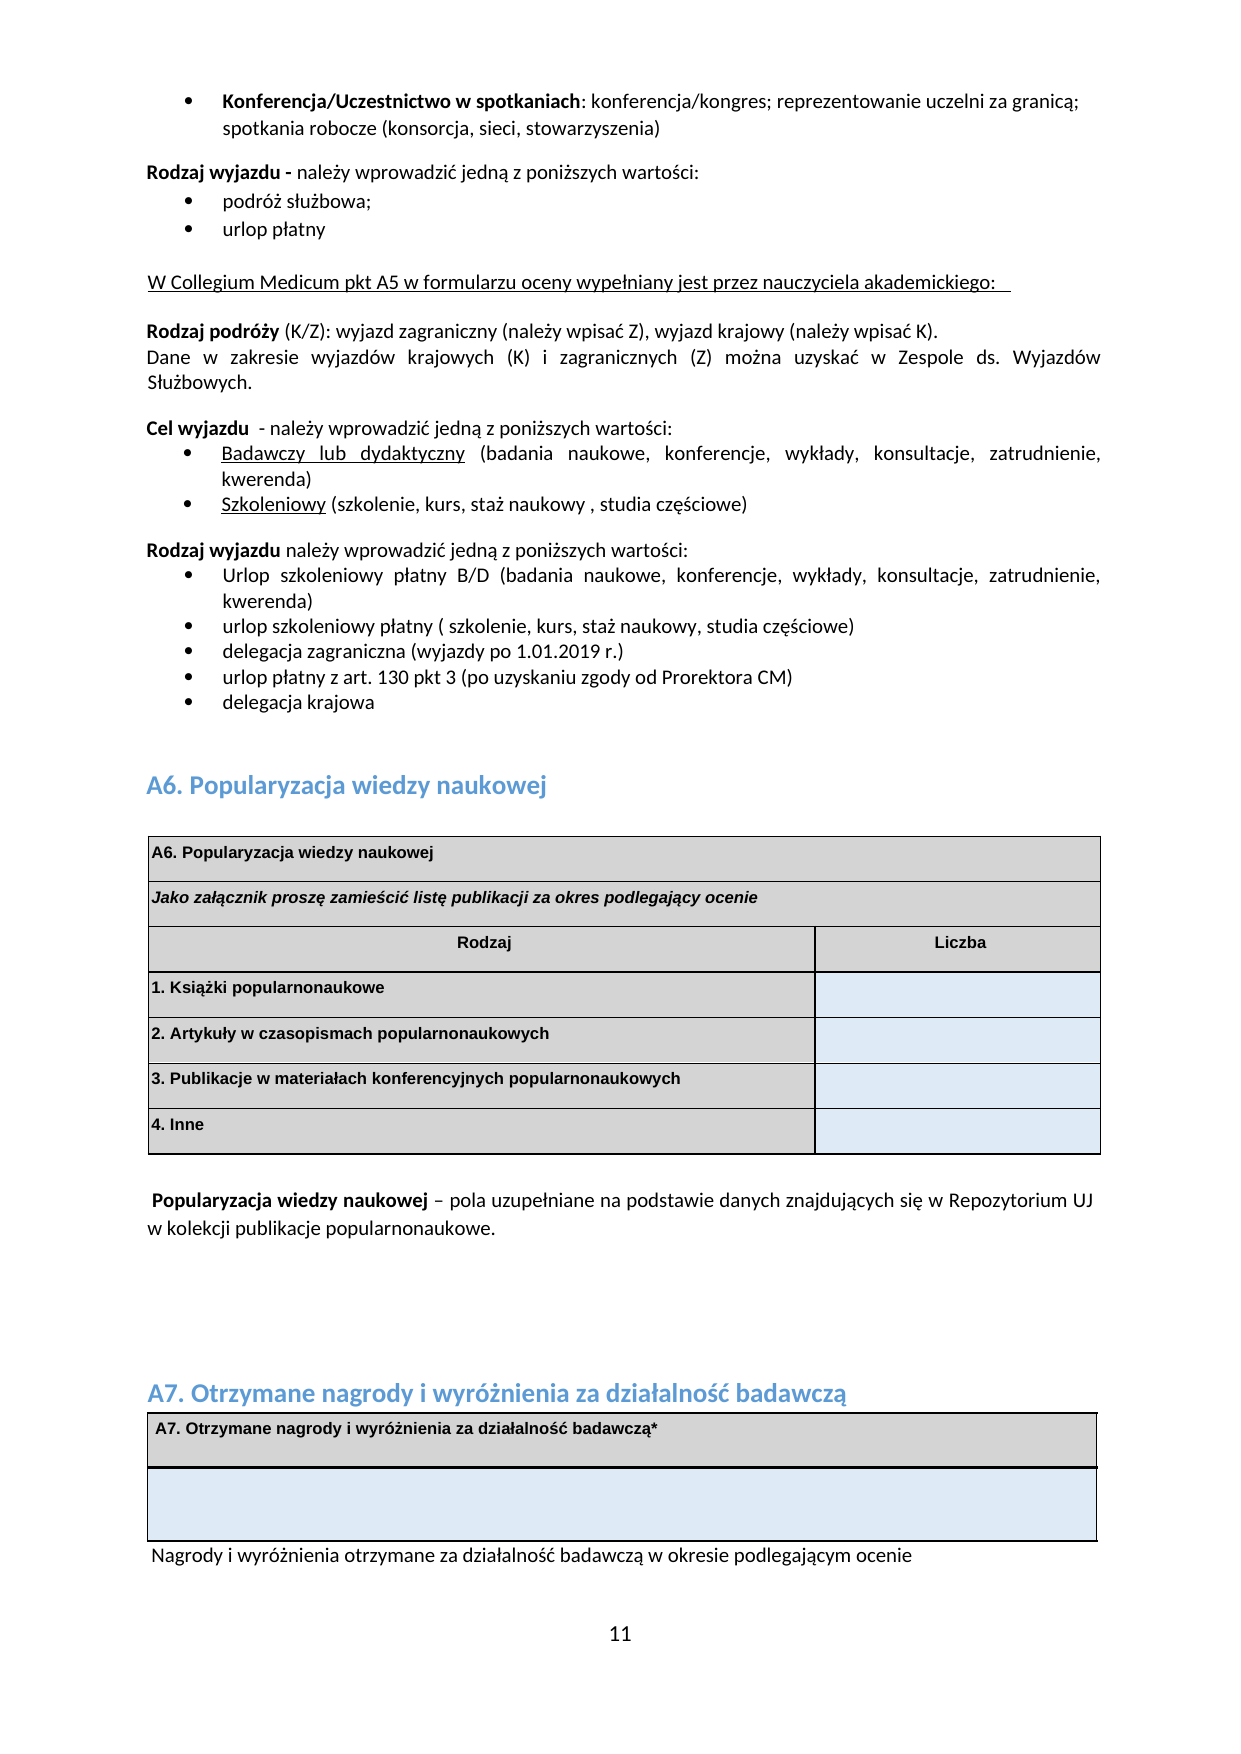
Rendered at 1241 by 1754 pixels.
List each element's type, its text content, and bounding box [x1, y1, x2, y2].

table_cell [816, 1064, 1100, 1108]
table_cell 4. Inne [149, 1109, 814, 1153]
table_header [812, 1414, 1096, 1466]
text Rodzaj wyjazdu należy wprowadzić jedną z poniższych wartości: [146, 537, 1102, 562]
table_cell [816, 1018, 1100, 1062]
table_cell 2. Artykuły w czasopismach popularnonaukowych [149, 1018, 814, 1062]
list urlop płatny z art. 130 pkt 3 (po uzyskaniu zgody od Prorektora CM) [185, 664, 1102, 689]
table_cell [816, 973, 1100, 1017]
text Rodzaj podróży (K/Z): wyjazd zagraniczny (należy wpisać Z), wyjazd krajowy (należy wpisać K). [146, 318, 1102, 344]
table_cell Jako załącznik proszę zamieścić listę publikacji za okres podlegający ocenie [149, 882, 1100, 926]
text Popularyzacja wiedzy naukowej – pola uzupełniane na podstawie danych znajdujących się w Repozytorium UJ w kolekcji publikacje popularnonaukowe. [146, 1187, 1093, 1240]
table_cell 3. Publikacje w materiałach konferencyjnych popularnonaukowych [149, 1064, 814, 1108]
text Dane w zakresie wyjazdów krajowych (K) i zagranicznych (Z) można uzyskać w Zespole ds. Wyjazdów Służbowych. [146, 344, 1102, 395]
list delegacja zagraniczna (wyjazdy po 1.01.2019 r.) [185, 639, 1102, 664]
text W Collegium Medicum pkt A5 w formularzu oceny wypełniany jest przez nauczyciela akademickiego: [147, 269, 1102, 294]
table_cell 1. Książki popularnonaukowe [149, 973, 814, 1017]
table_header A6. Popularyzacja wiedzy naukowej [149, 837, 815, 881]
table_header A7. Otrzymane nagrody i wyróżnienia za działalność badawczą* [148, 1414, 812, 1466]
table_header [148, 1469, 1096, 1540]
list Konferencja/Uczestnictwo w spotkaniach: konferencja/kongres; reprezentowanie uczelni za granicą; spotkania robocze (konsorcja, sieci, stowarzyszenia) [185, 88, 1102, 141]
subtitle A6. Popularyzacja wiedzy naukowej [146, 768, 1102, 801]
subtitle A7. Otrzymane nagrody i wyróżnienia za działalność badawczą [147, 1376, 1102, 1409]
table_cell [816, 1109, 1100, 1153]
list urlop szkoleniowy płatny ( szkolenie, kurs, staż naukowy, studia częściowe) [185, 613, 1102, 639]
list podróż służbowa; [185, 188, 1102, 214]
list Urlop szkoleniowy płatny B/D (badania naukowe, konferencje, wykłady, konsultacje, zatrudnienie, kwerenda) [185, 562, 1102, 613]
list Badawczy lub dydaktyczny (badania naukowe, konferencje, wykłady, konsultacje, zatrudnienie, kwerenda) [184, 440, 1102, 491]
text Cel wyjazdu - należy wprowadzić jedną z poniższych wartości: [146, 415, 1102, 440]
text Rodzaj wyjazdu - należy wprowadzić jedną z poniższych wartości: [146, 159, 1102, 185]
list delegacja krajowa [185, 689, 1102, 715]
table_cell Rodzaj [149, 927, 814, 971]
table_header [815, 837, 1100, 881]
list Szkoleniowy (szkolenie, kurs, staż naukowy , studia częściowe) [184, 491, 1102, 517]
list urlop płatny [185, 216, 1102, 241]
table_cell Liczba [816, 927, 1100, 971]
text Nagrody i wyróżnienia otrzymane za działalność badawczą w okresie podlegającym ocenie [146, 1542, 1093, 1567]
